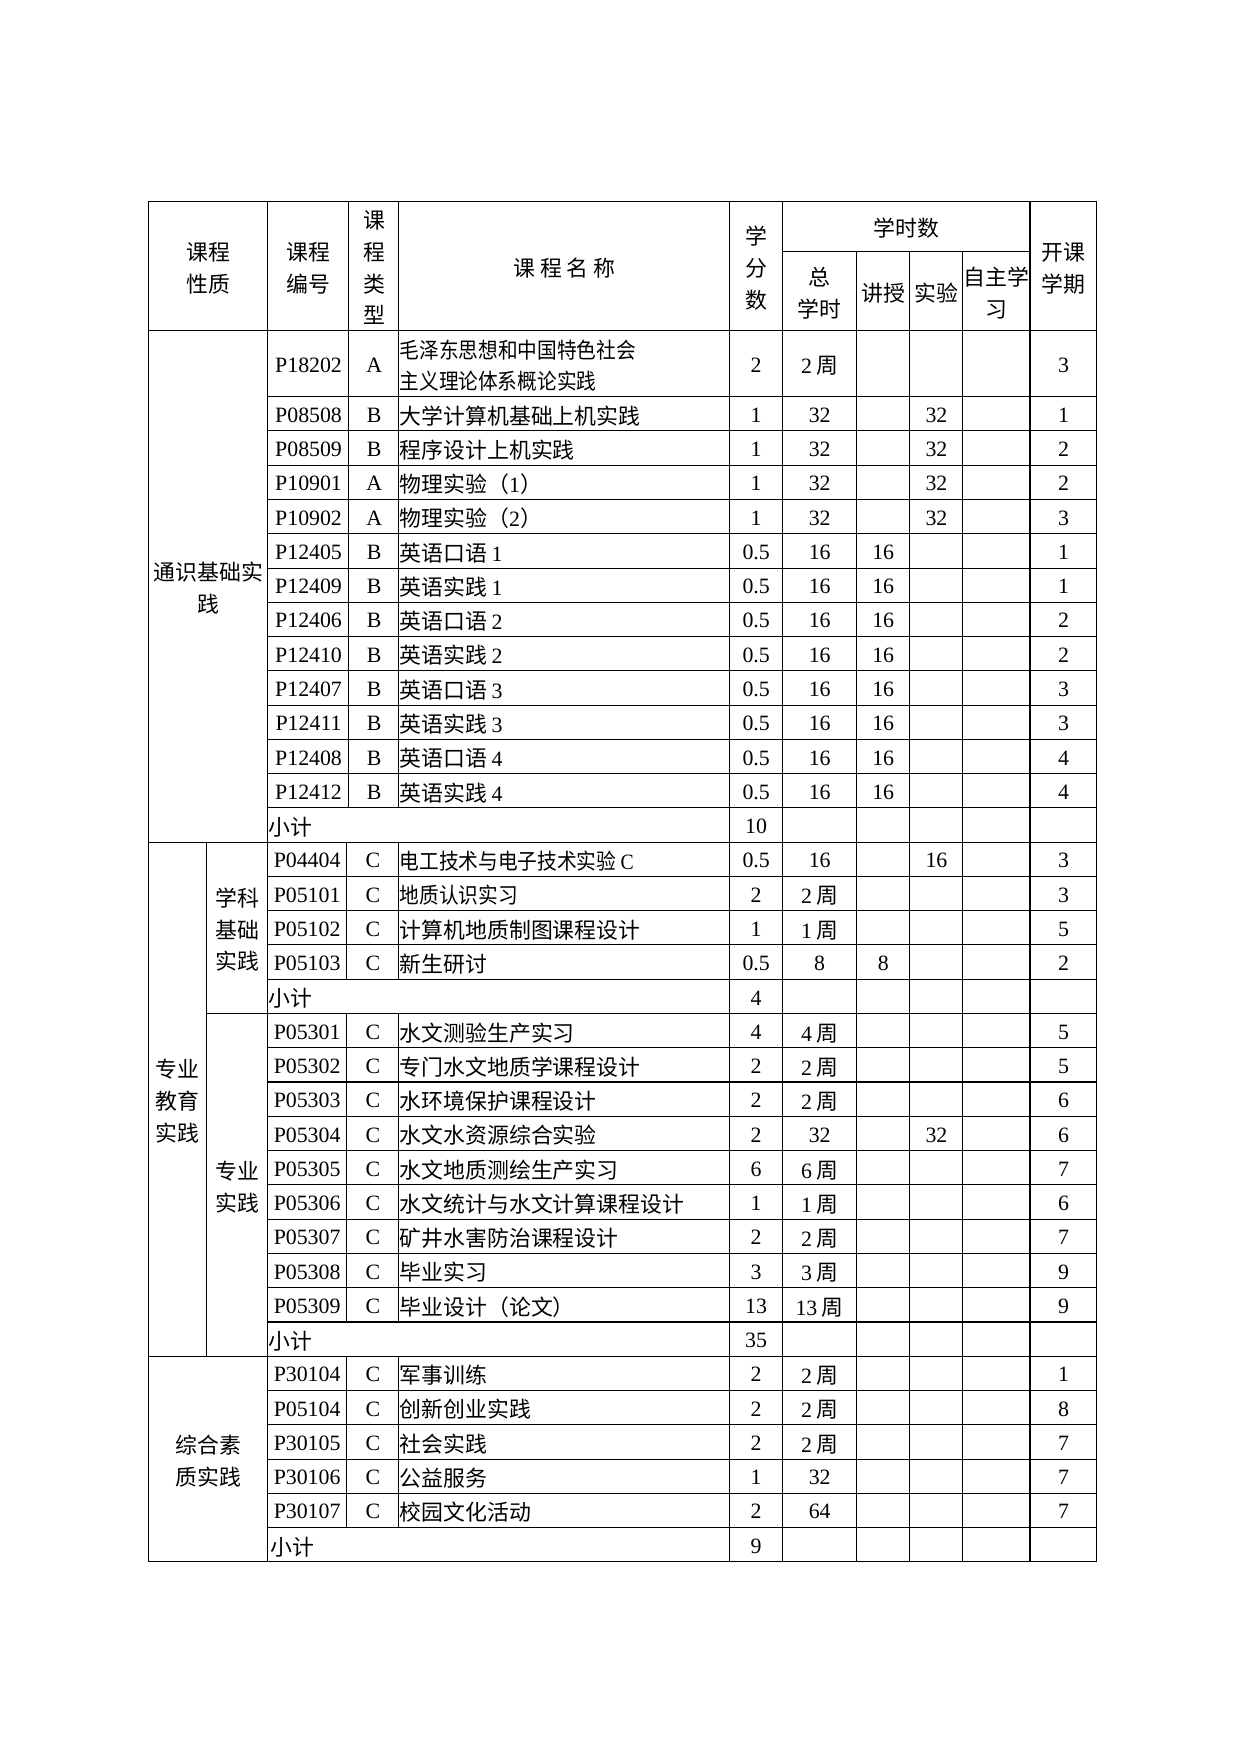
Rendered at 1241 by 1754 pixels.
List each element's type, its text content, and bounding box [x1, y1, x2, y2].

table_cell 0.5 [730, 534, 782, 567]
table_cell 16 [857, 569, 909, 602]
table_cell B [349, 774, 398, 807]
table_cell [963, 808, 1029, 842]
table_cell [857, 911, 909, 944]
table_cell [963, 1185, 1029, 1218]
table_cell C [347, 945, 398, 979]
table_cell 4 [1031, 740, 1096, 773]
table_cell [857, 1254, 909, 1287]
table_cell 0.5 [730, 671, 782, 704]
table_cell 小计 [268, 808, 729, 842]
table_cell 5 [1031, 1014, 1096, 1047]
table_cell P12409 [268, 569, 348, 602]
table_cell 英语口语1 [399, 534, 729, 567]
table_cell 32 [783, 500, 856, 533]
table_cell [1031, 980, 1096, 1013]
table_cell P12408 [268, 740, 348, 773]
table_cell [963, 1220, 1029, 1253]
table_cell [857, 1323, 909, 1356]
table_cell 2 [730, 1425, 782, 1458]
table_cell 毛泽东思想和中国特色社会 主义理论体系概论实践 [399, 331, 729, 396]
table_cell [857, 1494, 909, 1527]
table_cell 1 [730, 397, 782, 430]
table_cell C [347, 911, 398, 944]
table_cell 计算机地质制图课程设计 [399, 911, 729, 944]
table_cell C [347, 1357, 398, 1390]
table_cell 8 [1031, 1391, 1096, 1424]
table_cell 16 [783, 671, 856, 704]
table_cell 2 [730, 877, 782, 910]
table_header 学时数 [783, 202, 1029, 251]
table_cell [910, 1425, 962, 1458]
table_cell [963, 1528, 1029, 1561]
table_cell 3 [1031, 671, 1096, 704]
table_cell 2 [1031, 945, 1096, 979]
table_cell 3周 [783, 1254, 856, 1287]
table_cell 水文测验生产实习 [399, 1014, 729, 1047]
table_cell 32 [783, 466, 856, 499]
table_cell [857, 1048, 909, 1081]
table_cell 小计 [268, 1528, 729, 1561]
table_cell 矿井水害防治课程设计 [399, 1220, 729, 1253]
table_cell [857, 1220, 909, 1253]
table_header 课程 编号 [268, 202, 348, 330]
table_cell 英语实践3 [399, 706, 729, 739]
table_cell 32 [910, 500, 962, 533]
table_cell [963, 637, 1029, 670]
table_cell 2 [730, 1083, 782, 1116]
table_cell C [347, 1014, 398, 1047]
table_cell 16 [857, 740, 909, 773]
table_cell P12411 [268, 706, 348, 739]
table_cell C [347, 1185, 398, 1218]
table_cell 7 [1031, 1494, 1096, 1527]
table_cell P30106 [268, 1460, 346, 1493]
table_cell 16 [783, 603, 856, 636]
table_cell 2 [730, 1357, 782, 1390]
table_cell 3 [1031, 877, 1096, 910]
table_cell 2 [730, 1048, 782, 1081]
table_cell [857, 1185, 909, 1218]
table_cell 32 [783, 1460, 856, 1493]
table_cell 6 [1031, 1185, 1096, 1218]
table_cell [910, 1528, 962, 1561]
table_cell [963, 1048, 1029, 1081]
table_cell [1031, 808, 1096, 842]
table_cell 0.5 [730, 774, 782, 807]
table_cell [857, 431, 909, 464]
table_cell [963, 1117, 1029, 1150]
table_cell 1 [730, 500, 782, 533]
table_cell [783, 1323, 856, 1356]
table_cell [910, 1151, 962, 1184]
table_cell 程序设计上机实践 [399, 431, 729, 464]
table_cell [963, 534, 1029, 567]
table_cell 6 [1031, 1117, 1096, 1150]
table_cell 英语实践1 [399, 569, 729, 602]
table_cell 32 [783, 397, 856, 430]
table_cell [1031, 1323, 1096, 1356]
table_cell 2周 [783, 1048, 856, 1081]
table_cell P30104 [268, 1357, 346, 1390]
table_cell P04404 [268, 843, 346, 876]
table_cell [857, 500, 909, 533]
table_cell [857, 1014, 909, 1047]
table_cell [963, 1425, 1029, 1458]
table_cell C [347, 1460, 398, 1493]
table_cell P08509 [268, 431, 348, 464]
table_cell 小计 [268, 980, 729, 1013]
table_cell 2 [730, 1117, 782, 1150]
table_cell [783, 808, 856, 842]
table_cell 水环境保护课程设计 [399, 1083, 729, 1116]
table_cell 4 [730, 980, 782, 1013]
table_cell [857, 1288, 909, 1321]
table_cell P10901 [268, 466, 348, 499]
table_cell P05305 [268, 1151, 346, 1184]
table_cell 16 [783, 534, 856, 567]
table_cell 3 [1031, 706, 1096, 739]
table_cell 2周 [783, 1425, 856, 1458]
table_cell 9 [1031, 1288, 1096, 1321]
table_cell [963, 397, 1029, 430]
table_cell 2 [730, 1494, 782, 1527]
table_cell [963, 671, 1029, 704]
table_cell [963, 980, 1029, 1013]
table_cell 物理实验（1） [399, 466, 729, 499]
table_cell 35 [730, 1323, 782, 1356]
table_cell 6周 [783, 1151, 856, 1184]
table_cell [963, 1494, 1029, 1527]
table_cell 综合素 质实践 [149, 1357, 267, 1561]
table_cell P05309 [268, 1288, 346, 1321]
table_cell [857, 1528, 909, 1561]
table_cell C [347, 1288, 398, 1321]
table_cell P30107 [268, 1494, 346, 1527]
table_cell 16 [783, 843, 856, 876]
table_cell P12410 [268, 637, 348, 670]
table_cell 2 [1031, 466, 1096, 499]
table_cell C [347, 1425, 398, 1458]
table_cell A [349, 466, 398, 499]
table_cell [857, 1391, 909, 1424]
table_cell B [349, 534, 398, 567]
table_cell B [349, 431, 398, 464]
table_cell [857, 843, 909, 876]
table_cell 7 [1031, 1460, 1096, 1493]
table_cell 2 [730, 1220, 782, 1253]
table_cell 通识基础实践 [149, 331, 267, 842]
table_cell 5 [1031, 911, 1096, 944]
table_cell [910, 1460, 962, 1493]
table_cell 0.5 [730, 945, 782, 979]
table_cell B [349, 637, 398, 670]
table_cell [910, 808, 962, 842]
table_cell 64 [783, 1494, 856, 1527]
table_header 课程 性质 [149, 202, 267, 330]
table_cell [963, 500, 1029, 533]
table_cell 4 [1031, 774, 1096, 807]
table_cell 8 [857, 945, 909, 979]
table_cell 英语口语4 [399, 740, 729, 773]
table_cell 1 [730, 1185, 782, 1218]
table_header 开课学期 [1031, 202, 1096, 330]
table_cell 专业实践 [207, 1014, 267, 1356]
table_cell A [349, 331, 398, 396]
table_cell 大学计算机基础上机实践 [399, 397, 729, 430]
table_cell 1 [730, 911, 782, 944]
table_cell [857, 1117, 909, 1150]
table_cell P05301 [268, 1014, 346, 1047]
table_cell 16 [783, 569, 856, 602]
table_cell 1周 [783, 1185, 856, 1218]
table_cell 3 [1031, 500, 1096, 533]
table_cell [963, 774, 1029, 807]
table_cell [910, 706, 962, 739]
table_cell 0.5 [730, 706, 782, 739]
table_cell 1 [730, 431, 782, 464]
table_cell C [347, 1151, 398, 1184]
table_cell [910, 569, 962, 602]
table_cell 1 [1031, 397, 1096, 430]
table_cell 总 学时 [783, 252, 856, 330]
table_cell 实验 [910, 252, 962, 330]
table_cell [910, 1014, 962, 1047]
table_cell 2周 [783, 331, 856, 396]
table_cell C [347, 1083, 398, 1116]
table_cell [963, 1254, 1029, 1287]
table_cell P05306 [268, 1185, 346, 1218]
table_cell 英语口语3 [399, 671, 729, 704]
table_cell 新生研讨 [399, 945, 729, 979]
table_cell 创新创业实践 [399, 1391, 729, 1424]
table_cell [963, 431, 1029, 464]
table_cell C [347, 1254, 398, 1287]
table_header 课 程 类 型 [349, 202, 398, 330]
table_cell [910, 1494, 962, 1527]
table_cell [857, 1460, 909, 1493]
table_cell [910, 1185, 962, 1218]
table_cell 16 [910, 843, 962, 876]
table_cell [1031, 1528, 1096, 1561]
table_cell [783, 1528, 856, 1561]
table_cell 13周 [783, 1288, 856, 1321]
table_cell 小计 [268, 1323, 729, 1356]
table_cell [910, 1048, 962, 1081]
table_cell [910, 980, 962, 1013]
table_cell 5 [1031, 1048, 1096, 1081]
table_cell [963, 466, 1029, 499]
table_cell 16 [783, 706, 856, 739]
table_cell [910, 1220, 962, 1253]
table_cell 16 [857, 637, 909, 670]
table_cell 讲授 [857, 252, 909, 330]
table_cell 7 [1031, 1151, 1096, 1184]
table_cell B [349, 740, 398, 773]
table_cell 4周 [783, 1014, 856, 1047]
table_cell 专业教育实践 [149, 843, 206, 1356]
table_cell [910, 945, 962, 979]
table_cell [910, 1323, 962, 1356]
table_cell P08508 [268, 397, 348, 430]
table_cell 军事训练 [399, 1357, 729, 1390]
table_cell 6 [730, 1151, 782, 1184]
table_cell [910, 1083, 962, 1116]
table_cell 0.5 [730, 843, 782, 876]
table_cell [910, 774, 962, 807]
table_cell C [347, 1494, 398, 1527]
table_cell [963, 843, 1029, 876]
table_cell 1周 [783, 911, 856, 944]
table_cell 地质认识实习 [399, 877, 729, 910]
table_cell B [349, 706, 398, 739]
table_cell [857, 397, 909, 430]
table_cell P05104 [268, 1391, 346, 1424]
table_cell 32 [910, 1117, 962, 1150]
table_cell 社会实践 [399, 1425, 729, 1458]
table_cell 学科基础实践 [207, 843, 267, 1013]
table_cell 16 [783, 774, 856, 807]
table_cell B [349, 671, 398, 704]
table_cell C [347, 1117, 398, 1150]
table_cell [857, 808, 909, 842]
table_cell [963, 911, 1029, 944]
table_cell 13 [730, 1288, 782, 1321]
table_cell P12412 [268, 774, 348, 807]
table_cell P05307 [268, 1220, 346, 1253]
table_cell 1 [730, 1460, 782, 1493]
table_cell 2周 [783, 1083, 856, 1116]
table_cell 16 [857, 671, 909, 704]
table_cell 32 [783, 431, 856, 464]
table_cell [910, 637, 962, 670]
table_cell 物理实验（2） [399, 500, 729, 533]
table_cell 16 [857, 774, 909, 807]
table_cell [783, 980, 856, 1013]
table_cell 毕业实习 [399, 1254, 729, 1287]
table_cell 3 [1031, 331, 1096, 396]
table_cell 0.5 [730, 569, 782, 602]
table_cell [857, 331, 909, 396]
table_cell 32 [910, 466, 962, 499]
table_cell P12405 [268, 534, 348, 567]
table_cell 16 [857, 603, 909, 636]
table_cell P12407 [268, 671, 348, 704]
table_cell 0.5 [730, 740, 782, 773]
table_cell 32 [910, 397, 962, 430]
table_cell P05103 [268, 945, 346, 979]
table_cell [963, 1357, 1029, 1390]
table_cell 2周 [783, 1357, 856, 1390]
table_cell 2 [730, 331, 782, 396]
table_cell 0.5 [730, 637, 782, 670]
table_cell B [349, 569, 398, 602]
table_cell 10 [730, 808, 782, 842]
table_cell 8 [783, 945, 856, 979]
table_cell 32 [910, 431, 962, 464]
table_cell [910, 603, 962, 636]
table_cell [857, 1083, 909, 1116]
table_cell P30105 [268, 1425, 346, 1458]
table_cell P12406 [268, 603, 348, 636]
table_cell B [349, 603, 398, 636]
table_cell 2 [730, 1391, 782, 1424]
table_cell 公益服务 [399, 1460, 729, 1493]
table_cell 水文地质测绘生产实习 [399, 1151, 729, 1184]
table_cell 英语实践4 [399, 774, 729, 807]
table_cell P05101 [268, 877, 346, 910]
table_cell 0.5 [730, 603, 782, 636]
table_cell 毕业设计（论文） [399, 1288, 729, 1321]
table_cell 英语实践2 [399, 637, 729, 670]
table_cell [963, 1391, 1029, 1424]
table_cell 英语口语2 [399, 603, 729, 636]
table_cell [857, 466, 909, 499]
table_cell [963, 877, 1029, 910]
table_cell B [349, 397, 398, 430]
table_cell C [347, 877, 398, 910]
table_cell P05102 [268, 911, 346, 944]
table_cell C [347, 843, 398, 876]
table_cell 2周 [783, 877, 856, 910]
table_cell [963, 740, 1029, 773]
table_cell 1 [1031, 534, 1096, 567]
table_cell [963, 1460, 1029, 1493]
table_cell [963, 569, 1029, 602]
table_cell [963, 331, 1029, 396]
table_cell 9 [1031, 1254, 1096, 1287]
table_cell [910, 534, 962, 567]
table_cell 1 [1031, 1357, 1096, 1390]
table_cell 自主学习 [963, 252, 1029, 330]
table_cell [963, 706, 1029, 739]
table_cell [857, 1151, 909, 1184]
table_header 课 程 名 称 [399, 202, 729, 330]
table_cell [910, 877, 962, 910]
table_cell [910, 331, 962, 396]
table_cell [910, 1254, 962, 1287]
table_cell 电工技术与电子技术实验C [399, 843, 729, 876]
table_cell P05308 [268, 1254, 346, 1287]
table_cell 32 [783, 1117, 856, 1150]
table_cell [963, 1323, 1029, 1356]
table_cell [857, 877, 909, 910]
table_cell [910, 1391, 962, 1424]
table_header 学 分 数 [730, 202, 782, 330]
table_cell 2周 [783, 1220, 856, 1253]
table_cell P05304 [268, 1117, 346, 1150]
table_cell [857, 1357, 909, 1390]
table_cell 9 [730, 1528, 782, 1561]
table_cell P05303 [268, 1083, 346, 1116]
table_cell A [349, 500, 398, 533]
table_cell P05302 [268, 1048, 346, 1081]
table_cell 4 [730, 1014, 782, 1047]
table_cell C [347, 1391, 398, 1424]
table_cell 水文水资源综合实验 [399, 1117, 729, 1150]
table_cell 7 [1031, 1220, 1096, 1253]
table_cell [963, 1083, 1029, 1116]
table_cell 水文统计与水文计算课程设计 [399, 1185, 729, 1218]
table_cell 2 [1031, 603, 1096, 636]
table_cell [910, 740, 962, 773]
table_cell [910, 1288, 962, 1321]
table_cell [857, 980, 909, 1013]
table_cell [963, 945, 1029, 979]
table_cell C [347, 1220, 398, 1253]
table_cell 16 [857, 534, 909, 567]
table_cell [963, 1288, 1029, 1321]
table_cell 3 [1031, 843, 1096, 876]
table_cell [963, 1014, 1029, 1047]
table_cell 7 [1031, 1425, 1096, 1458]
table_cell 专门水文地质学课程设计 [399, 1048, 729, 1081]
table_cell [910, 1357, 962, 1390]
table_cell 3 [730, 1254, 782, 1287]
table_cell 1 [730, 466, 782, 499]
table_cell 16 [783, 637, 856, 670]
table_cell 校园文化活动 [399, 1494, 729, 1527]
table_cell [963, 603, 1029, 636]
table_cell [963, 1151, 1029, 1184]
table_cell C [347, 1048, 398, 1081]
table_cell 16 [857, 706, 909, 739]
table_cell [910, 911, 962, 944]
table_cell 2 [1031, 637, 1096, 670]
table_cell 16 [783, 740, 856, 773]
table_cell [857, 1425, 909, 1458]
table_cell P18202 [268, 331, 348, 396]
table_cell 2周 [783, 1391, 856, 1424]
table_cell 6 [1031, 1083, 1096, 1116]
table_cell P10902 [268, 500, 348, 533]
table_cell 1 [1031, 569, 1096, 602]
table_cell [910, 671, 962, 704]
table_cell 2 [1031, 431, 1096, 464]
